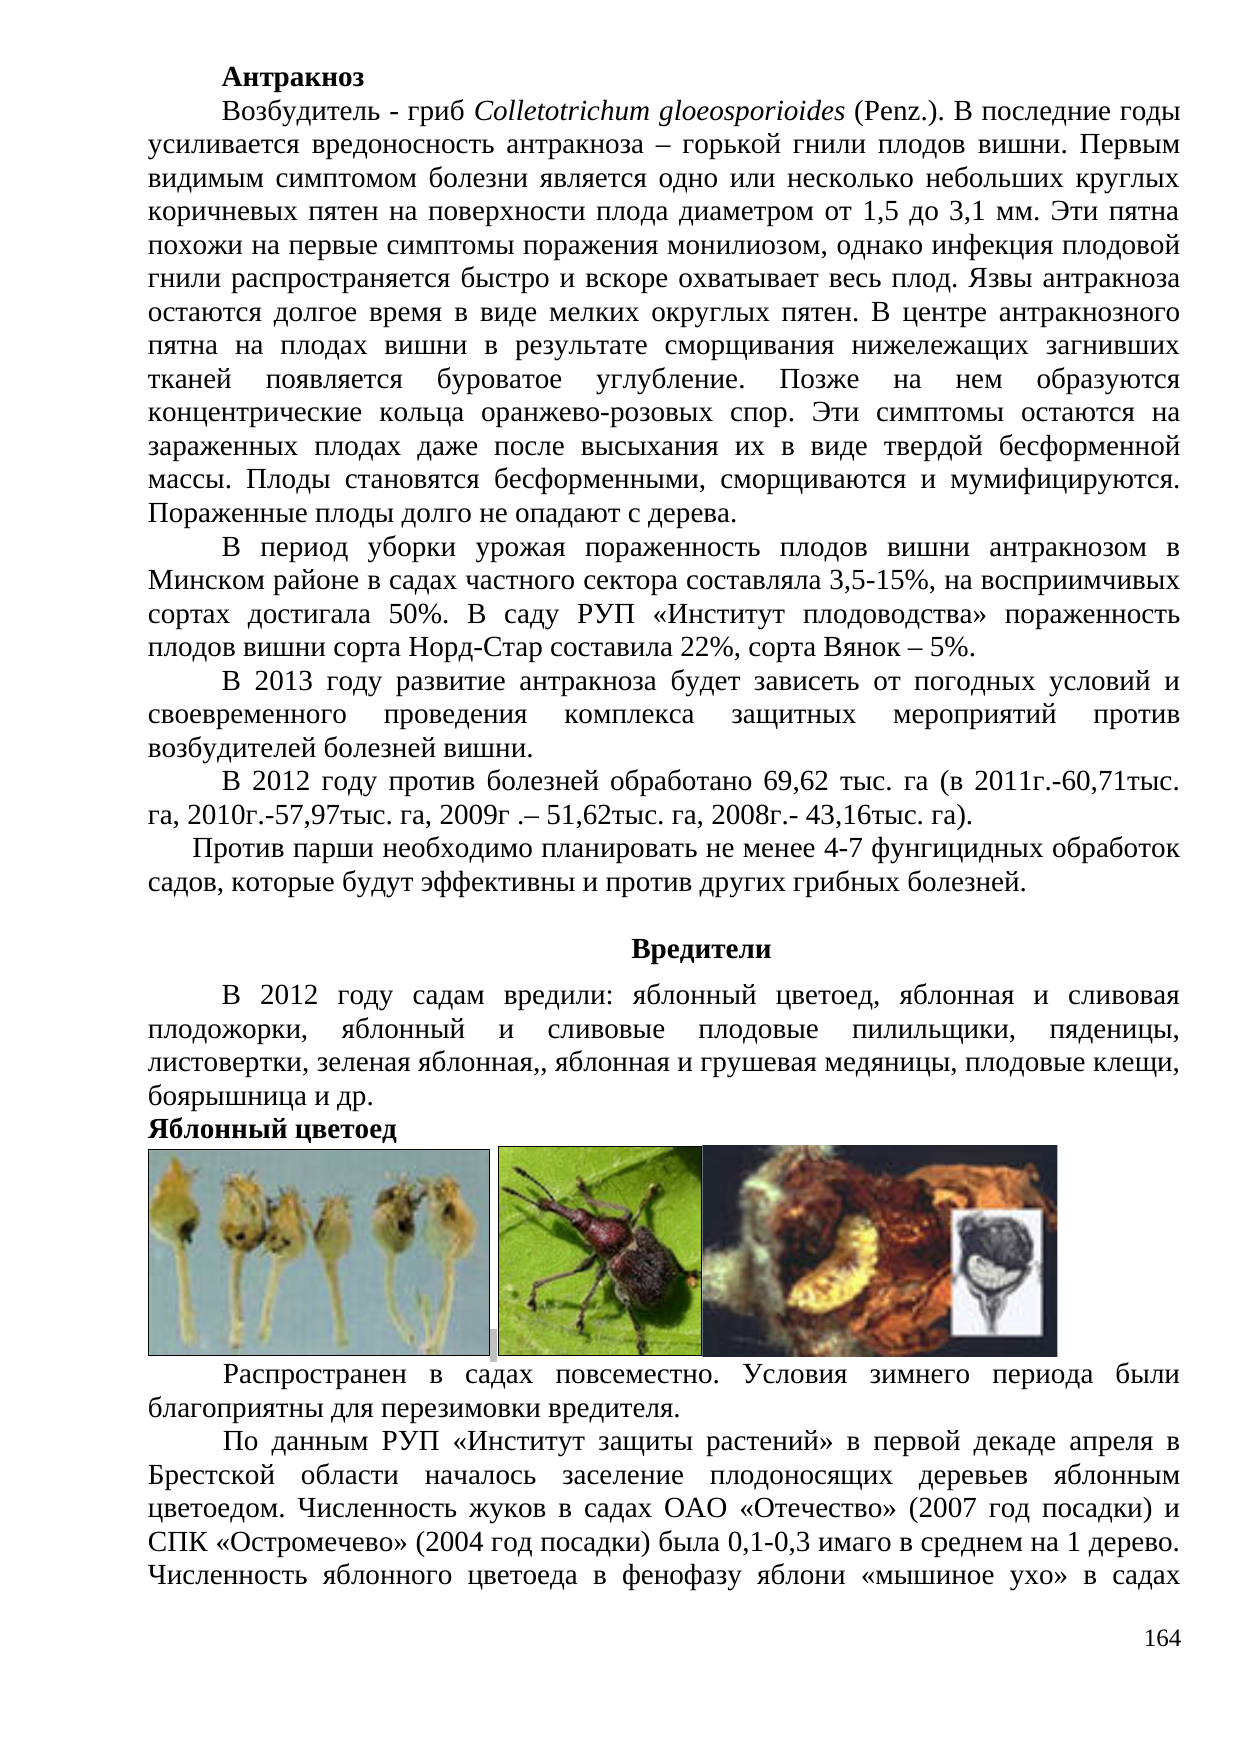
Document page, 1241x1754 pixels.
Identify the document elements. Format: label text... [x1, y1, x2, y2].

text Антракноз [148, 59, 1182, 93]
picture [149, 1150, 489, 1355]
text В 2012 году против болезней обработано 69,62 тыс. га (в 2011г.-60,71тыс. га, 2010г.-57,97тыс. га, 2009г .– 51,62тыс. га, 2008г.- 43,16тыс. га). [148, 763, 1181, 831]
picture [499, 1147, 701, 1355]
text Распространен в садах повсеместно. Условия зимнего периода были благоприятны для перезимовки вредителя. [148, 1356, 1181, 1423]
text Возбудитель - гриб Colletotrichum gloeosporioides (Penz.). В последние годы усиливается вредоносность антракноза – горькой гнили плодов вишни. Первым видимым симптомом болезни является одно или несколько небольших круглых коричневых пятен на поверхности плода диаметром от 1,5 до 3,1 мм. Эти пятна похожи на первые симптомы поражения монилиозом, однако инфекция плодовой гнили распространяется быстро и вскоре охватывает весь плод. Язвы антракноза остаются долгое время в виде мелких округлых пятен. В центре антракнозного пятна на плодах вишни в результате сморщивания нижележащих загнивших тканей появляется буроватое углубление. Позже на нем образуются концентрические кольца оранжево-розовых спор. Эти симптомы остаются на зараженных плодах даже после высыхания их в виде твердой бесформенной массы. Плоды становятся бесформенными, сморщиваются и мумифицируются. Пораженные плоды долго не опадают с дерева. [148, 93, 1181, 529]
text Вредители [177, 931, 1181, 965]
text В период уборки урожая пораженность плодов вишни антракнозом в Минском районе в садах частного сектора составляла 3,5-15%, на восприимчивых сортах достигала 50%. В саду РУП «Институт плодоводства» пораженность плодов вишни сорта Норд-Стар составила 22%, сорта Вянок – 5%. [148, 529, 1181, 663]
text Яблонный цветоед [148, 1111, 1181, 1145]
text В 2013 году развитие антракноза будет зависеть от погодных условий и своевременного проведения комплекса защитных мероприятий против возбудителей болезней вишни. [148, 663, 1181, 763]
text В 2012 году садам вредили: яблонный цветоед, яблонная и сливовая плодожорки, яблонный и сливовые плодовые пилильщики, пяденицы, листовертки, зеленая яблонная,, яблонная и грушевая медяницы, плодовые клещи, боярышница и др. [148, 977, 1181, 1111]
picture [702, 1145, 1058, 1357]
text Против парши необходимо планировать не менее 4-7 фунгицидных обработок садов, которые будут эффективны и против других грибных болезней. [148, 831, 1181, 898]
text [148, 1423, 1181, 1591]
